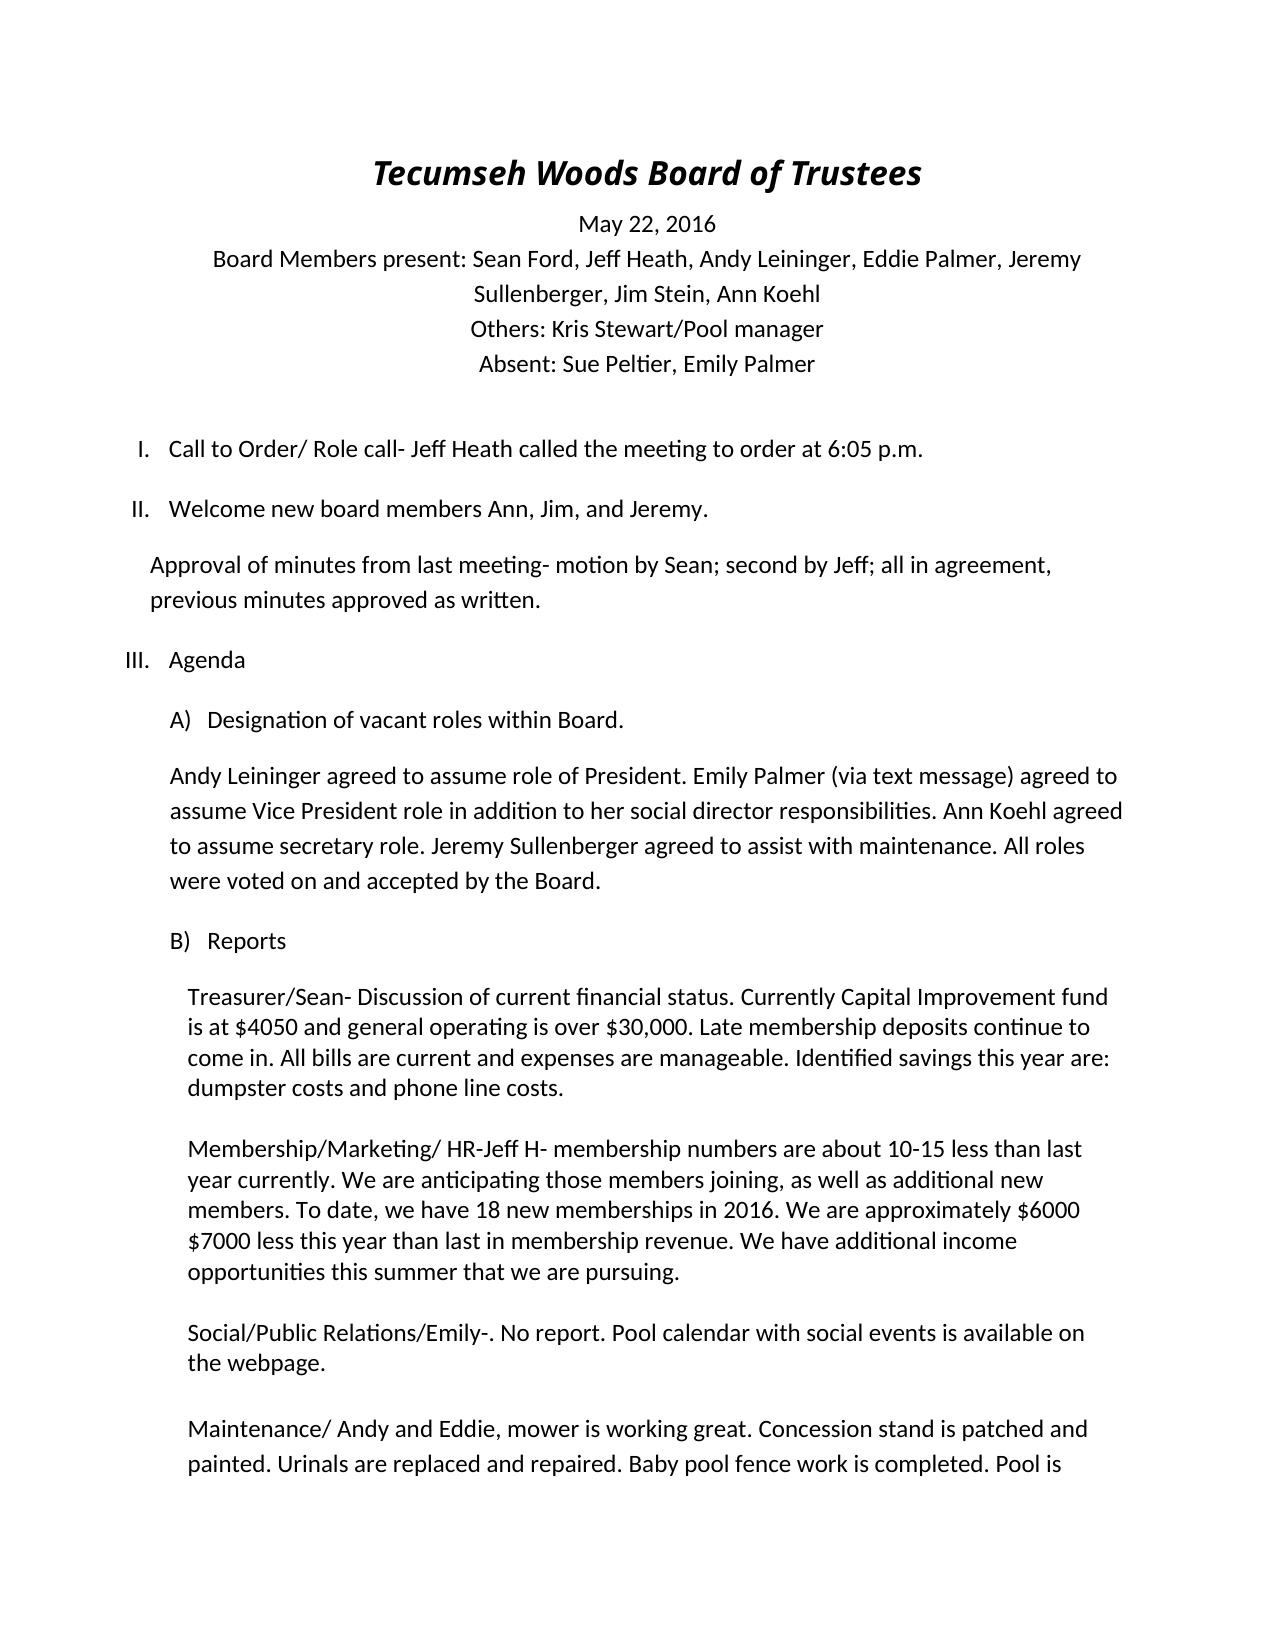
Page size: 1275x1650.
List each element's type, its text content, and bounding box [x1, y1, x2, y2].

subtitle Absent: Sue Peltier, Emily Palmer [169, 348, 1125, 379]
list Designation of vacant roles within Board. [169, 704, 1125, 735]
list painted. Urinals are replaced and repaired. Baby pool fence work is completed. Pool is [187, 1448, 1125, 1478]
list Welcome new board members Ann, Jim, and Jeremy. [150, 493, 1125, 524]
list year currently. We are anticipating those members joining, as well as additional new [187, 1164, 1125, 1194]
list Reports [169, 925, 1125, 956]
list Social/Public Relations/Emily-. No report. Pool calendar with social events is available on [187, 1317, 1125, 1347]
list Treasurer/Sean- Discussion of current financial status. Currently Capital Improvement fund is at $4050 and general operating is over $30,000. Late membership deposits continue to come in. All bills are current and expenses are manageable. Identified savings this year are: dumpster costs and phone line costs. [187, 981, 1125, 1103]
list opportunities this summer that we are pursuing. [187, 1256, 1125, 1286]
list $7000 less this year than last in membership revenue. We have additional income [187, 1225, 1125, 1256]
list Maintenance/ Andy and Eddie, mower is working great. Concession stand is patched and [187, 1413, 1125, 1443]
subtitle Board Members present: Sean Ford, Jeff Heath, Andy Leininger, Eddie Palmer, Jeremy Sullenberger, Jim Stein, Ann Koehl [169, 243, 1125, 309]
list Call to Order/ Role call- Jeff Heath called the meeting to order at 6:05 p.m. [150, 433, 1125, 464]
text Approval of minutes from last meeting- motion by Sean; second by Jeff; all in agreement, previous minutes approved as written. [150, 549, 1125, 615]
text Andy Leininger agreed to assume role of President. Emily Palmer (via text message) agreed to assume Vice President role in addition to her social director responsibilities. Ann Koehl agreed to assume secretary role. Jeremy Sullenberger agreed to assist with maintenance. All roles were voted on and accepted by the Board. [169, 760, 1125, 896]
list Membership/Marketing/ HR-Jeff H- membership numbers are about 10-15 less than last [187, 1133, 1125, 1164]
subtitle Others: Kris Stewart/Pool manager [169, 313, 1125, 344]
list the webpage. [187, 1347, 1125, 1378]
subtitle Tecumseh Woods Board of Trustees [169, 150, 1125, 195]
list members. To date, we have 18 new memberships in 2016. We are approximately $6000 [187, 1194, 1125, 1225]
list Agenda [150, 644, 1125, 675]
